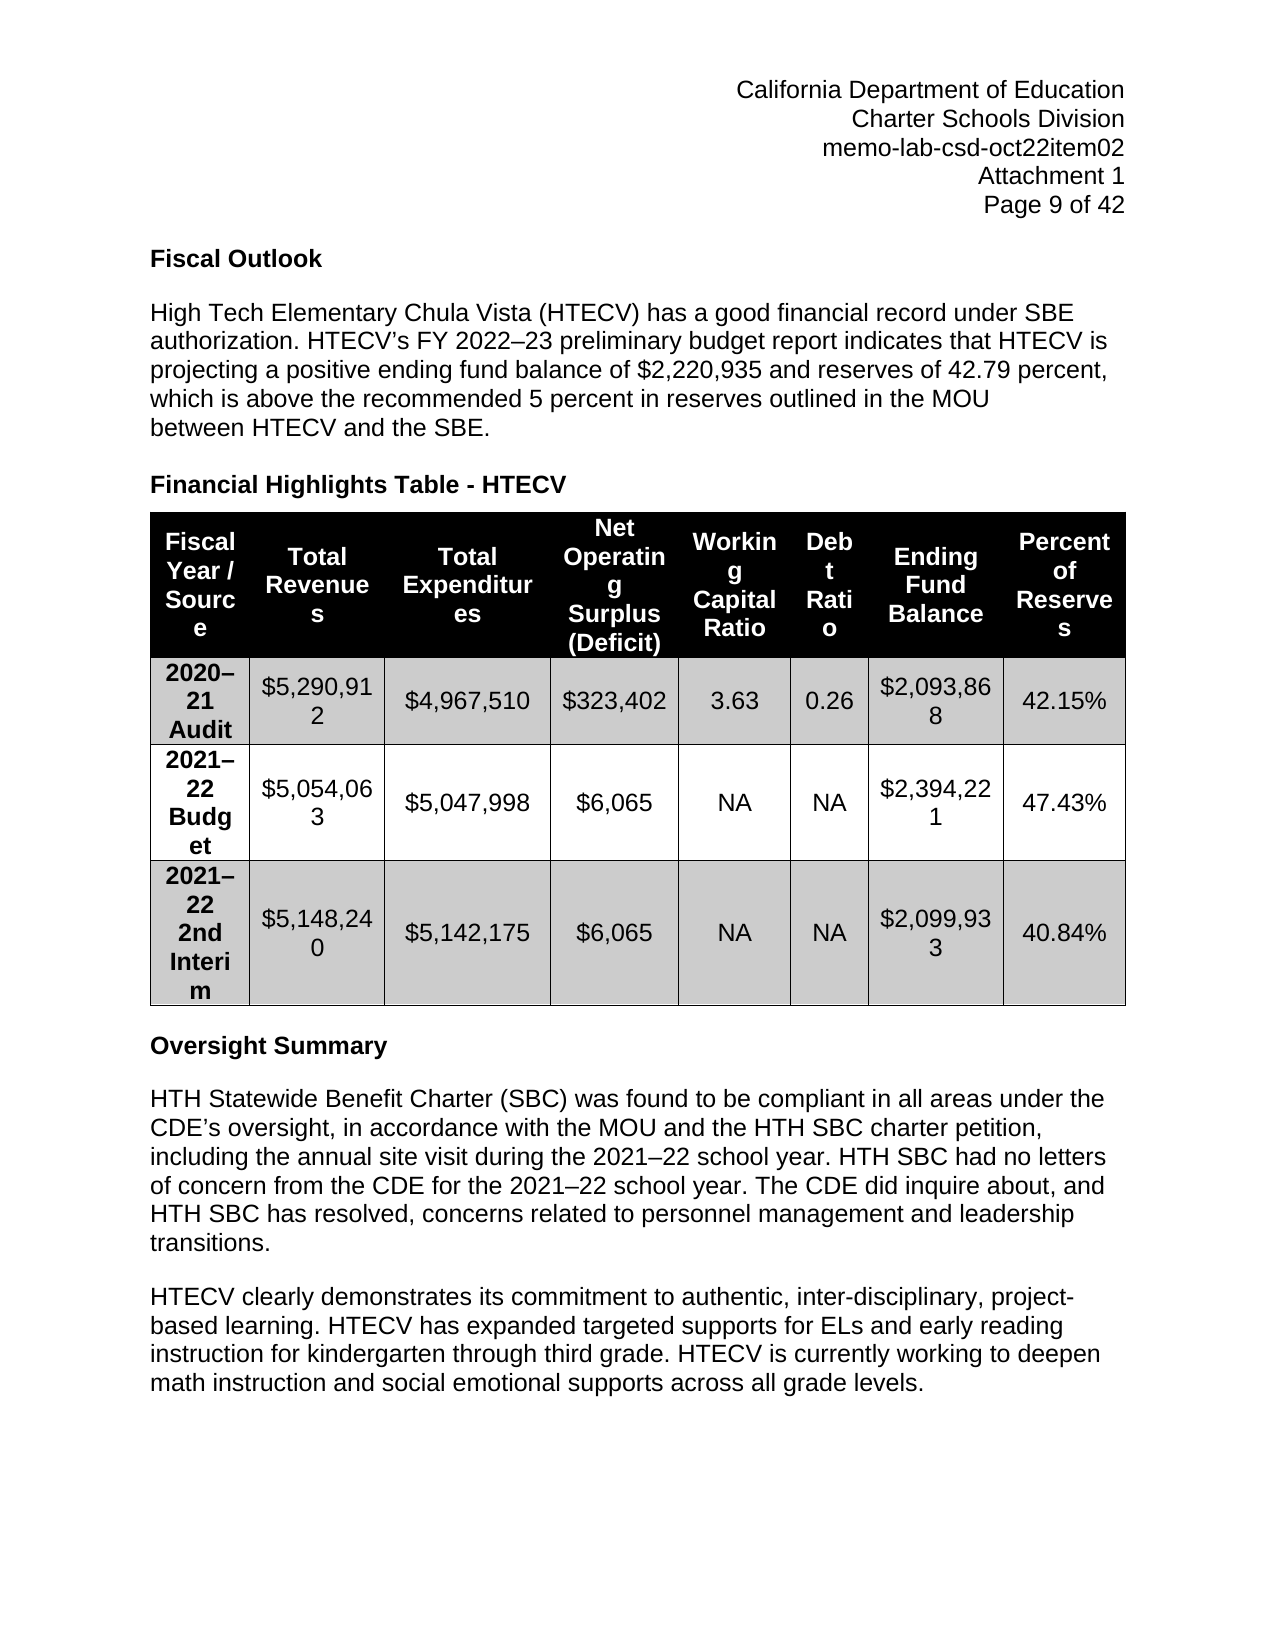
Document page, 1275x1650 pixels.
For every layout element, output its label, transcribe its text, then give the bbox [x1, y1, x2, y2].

subtitle Oversight Summary [150, 1031, 1125, 1059]
text High Tech Elementary Chula Vista (HTECV) has a good financial record under SBE authorization. HTECV’s FY 2022–23 preliminary budget report indicates that HTECV is projecting a positive ending fund balance of $2,220,935 and reserves of 42.79 percent, which is above the recommended 5 percent in reserves outlined in the MOU between HTECV and the SBE. [150, 297, 1125, 441]
table_cell $2,093,868 [869, 658, 1003, 744]
table_cell $6,065 [551, 745, 678, 860]
subtitle Financial Highlights Table - HTECV [150, 470, 1125, 499]
table_cell $6,065 [551, 861, 678, 1004]
table_cell NA [791, 861, 868, 1004]
table_cell $2,394,221 [869, 745, 1003, 860]
table_cell $323,402 [551, 658, 678, 744]
text HTH Statewide Benefit Charter (SBC) was found to be compliant in all areas under the CDE’s oversight, in accordance with the MOU and the HTH SBC charter petition, including the annual site visit during the 2021–22 school year. HTH SBC had no letters of concern from the CDE for the 2021–22 school year. The CDE did inquire about, and HTH SBC has resolved, concerns related to personnel management and leadership transitions. [150, 1084, 1125, 1257]
table_cell 3.63 [679, 658, 790, 744]
table_cell $4,967,510 [385, 658, 550, 744]
table_cell $5,142,175 [385, 861, 550, 1004]
table_cell 40.84% [1004, 861, 1125, 1004]
table_cell $5,047,998 [385, 745, 550, 860]
table_cell $2,099,933 [869, 861, 1003, 1004]
table_header Total Expenditures [385, 513, 550, 656]
table_cell $5,054,063 [250, 745, 384, 860]
subtitle Fiscal Outlook [150, 244, 1125, 272]
table_cell 42.15% [1004, 658, 1125, 744]
table_cell 2021–22 Budget [151, 745, 249, 860]
table_header Fiscal Year / Source [151, 513, 249, 656]
table_cell 2020–21 Audit [151, 658, 249, 744]
table_header Working Capital Ratio [679, 513, 790, 656]
table_cell $5,290,912 [250, 658, 384, 744]
text HTECV clearly demonstrates its commitment to authentic, inter-disciplinary, project-based learning. HTECV has expanded targeted supports for ELs and early reading instruction for kindergarten through third grade. HTECV is currently working to deepen math instruction and social emotional supports across all grade levels. [150, 1282, 1125, 1397]
table_header Debt Ratio [791, 513, 868, 656]
table_header Ending Fund Balance [869, 513, 1003, 656]
table_header Net Operating Surplus (Deficit) [551, 513, 678, 656]
table_cell NA [791, 745, 868, 860]
table_cell 2021–22 2nd Interim [151, 861, 249, 1004]
table_cell 0.26 [791, 658, 868, 744]
table_header Percent of Reserves [1004, 513, 1125, 656]
table_cell $5,148,240 [250, 861, 384, 1004]
table_cell NA [679, 861, 790, 1004]
table_cell NA [679, 745, 790, 860]
table_header Total Revenues [250, 513, 384, 656]
table_cell 47.43% [1004, 745, 1125, 860]
